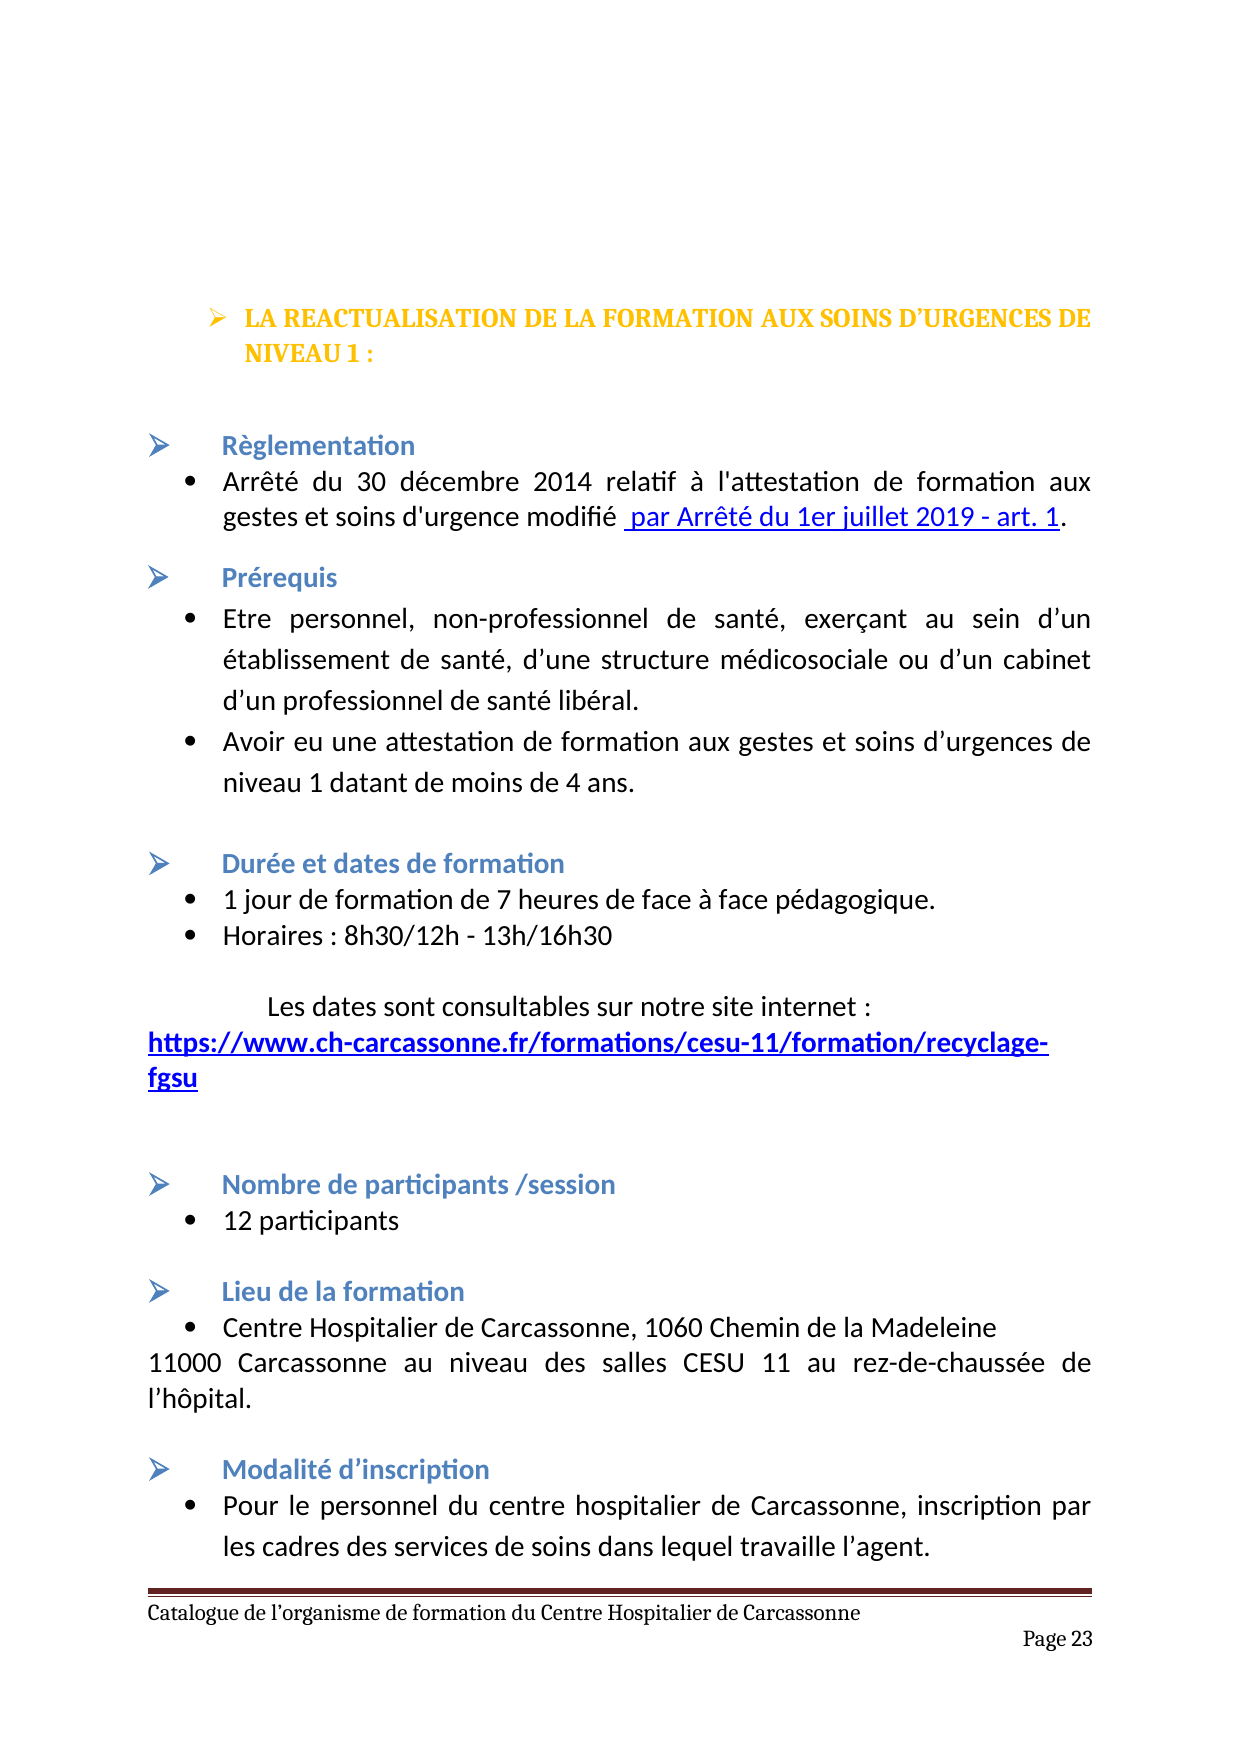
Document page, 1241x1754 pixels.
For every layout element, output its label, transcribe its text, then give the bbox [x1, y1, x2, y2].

list Etre personnel, non-professionnel de santé, exerçant au sein d’un établissement de santé, d’une structure médicosociale ou d’un cabinet d’un professionnel de santé libéral. [185, 600, 1092, 717]
list Durée et dates de formation [148, 846, 1092, 881]
text 11000 Carcassonne au niveau des salles CESU 11 au rez-de-chaussée de l’hôpital. [148, 1344, 1092, 1416]
subtitle LA REACTUALISATION DE LA FORMATION AUX SOINS D’URGENCES DE NIVEAU 1 : [207, 303, 1092, 369]
list Avoir eu une attestation de formation aux gestes et soins d’urgences de niveau 1 datant de moins de 4 ans. [185, 723, 1092, 799]
list 12 participants [185, 1202, 1092, 1237]
list Modalité d’inscription [148, 1451, 1092, 1487]
list Pour le personnel du centre hospitalier de Carcassonne, inscription par les cadres des services de soins dans lequel travaille l’agent. [185, 1487, 1092, 1563]
list Règlementation [148, 427, 1092, 463]
list 1 jour de formation de 7 heures de face à face pédagogique. [185, 881, 1092, 917]
list Prérequis [147, 559, 1092, 595]
list Nombre de participants /session [148, 1166, 1092, 1202]
list Centre Hospitalier de Carcassonne, 1060 Chemin de la Madeleine [185, 1309, 1092, 1344]
text Les dates sont consultables sur notre site internet : [223, 988, 1092, 1024]
list https://www.ch-carcassonne.fr/formations/cesu-11/formation/recyclage-fgsu [148, 1024, 1092, 1095]
list Horaires : 8h30/12h - 13h/16h30 [185, 917, 1092, 952]
list Arrêté du 30 décembre 2014 relatif à l'attestation de formation aux gestes et soins d'urgence modifié par Arrêté du 1er juillet 2019 - art. 1. [185, 463, 1092, 534]
list Lieu de la formation [148, 1273, 1092, 1309]
